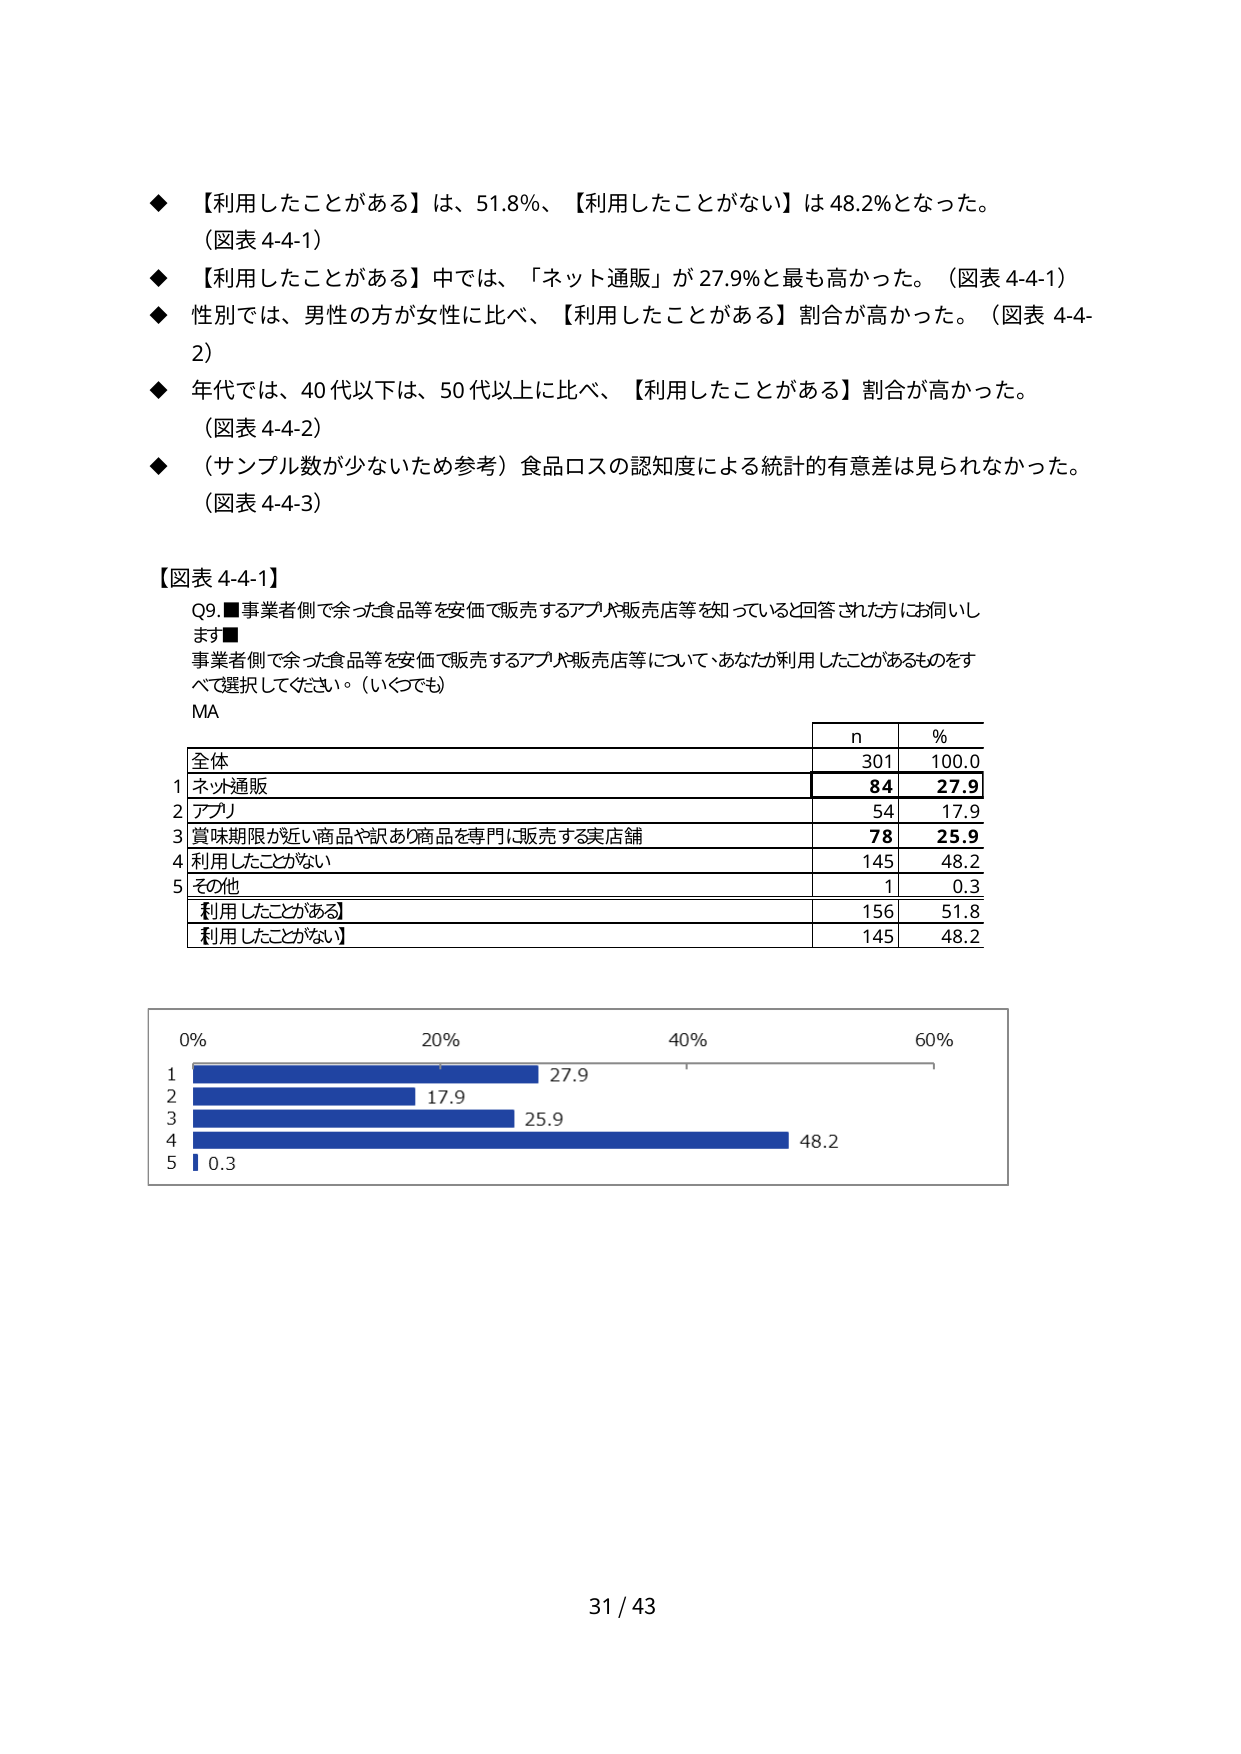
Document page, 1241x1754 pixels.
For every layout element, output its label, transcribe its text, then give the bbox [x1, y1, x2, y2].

list 性別では、男性の方が女性に比べ、【利用したことがある】割合が高かった。（図表4-4-2） [148, 296, 1092, 371]
list 【利用したことがある】中では、「ネット通販」が27.9%と最も高かった。（図表4-4-1） [148, 258, 1092, 296]
picture [147, 1008, 1009, 1186]
text 【図表4-4-1】 [148, 558, 1092, 596]
list （サンプル数が少ないため参考）食品ロスの認知度による統計的有意差は見られなかった。（図表4-4-3） [148, 446, 1092, 521]
list 年代では、40代以下は、50代以上に比べ、【利用したことがある】割合が高かった。 （図表4-4-2） [148, 371, 1092, 446]
list 【利用したことがある】は、51.8％、【利用したことがない】は48.2%となった。 （図表4-4-1） [148, 183, 1092, 258]
